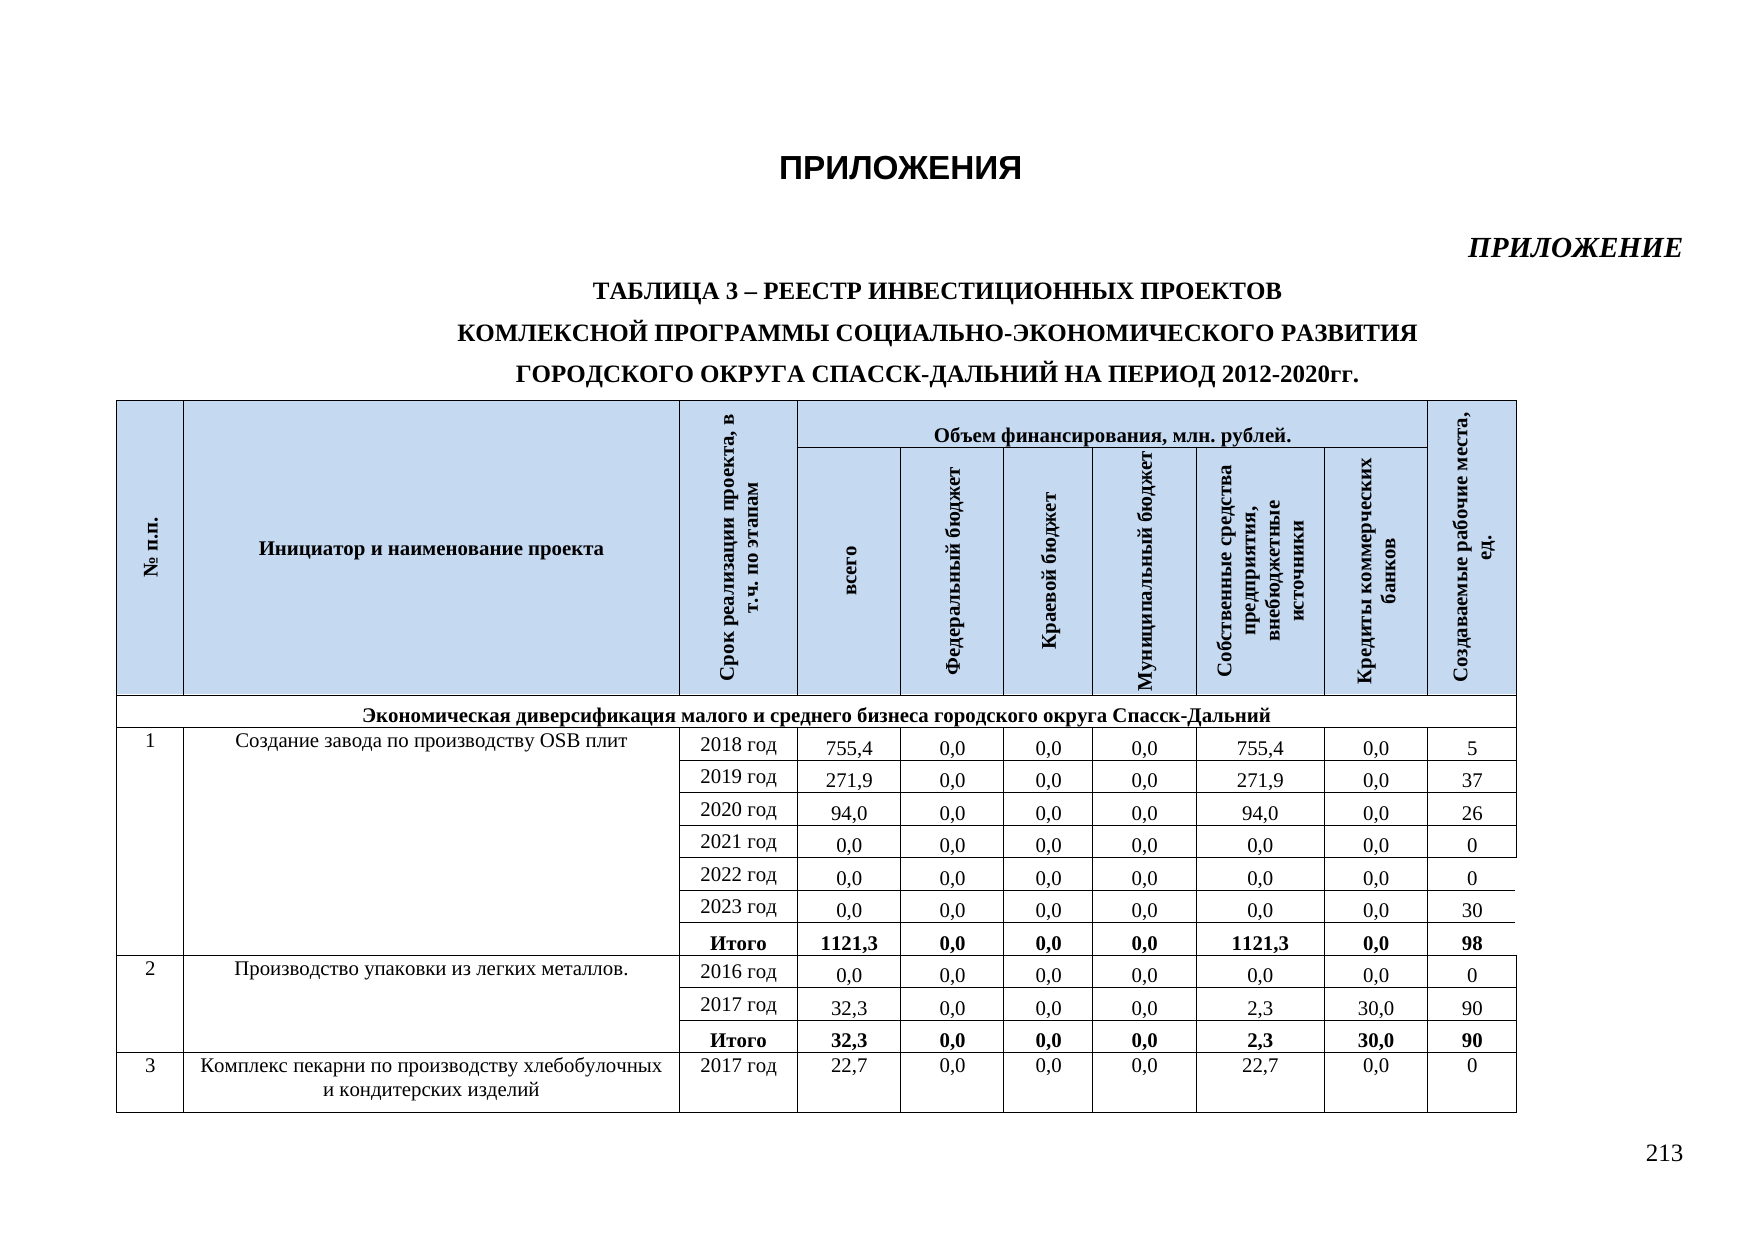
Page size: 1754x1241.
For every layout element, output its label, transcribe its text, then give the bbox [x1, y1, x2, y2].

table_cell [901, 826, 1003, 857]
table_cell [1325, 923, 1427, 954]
subtitle ПРИЛОЖЕНИЯ [118, 148, 1683, 186]
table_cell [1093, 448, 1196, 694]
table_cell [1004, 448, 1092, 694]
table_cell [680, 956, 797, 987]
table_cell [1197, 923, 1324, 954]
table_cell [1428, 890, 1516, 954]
text КОМЛЕКСНОЙ ПРОГРАММЫ СОЦИАЛЬНО-ЭКОНОМИЧЕСКОГО РАЗВИТИЯ [118, 318, 1683, 346]
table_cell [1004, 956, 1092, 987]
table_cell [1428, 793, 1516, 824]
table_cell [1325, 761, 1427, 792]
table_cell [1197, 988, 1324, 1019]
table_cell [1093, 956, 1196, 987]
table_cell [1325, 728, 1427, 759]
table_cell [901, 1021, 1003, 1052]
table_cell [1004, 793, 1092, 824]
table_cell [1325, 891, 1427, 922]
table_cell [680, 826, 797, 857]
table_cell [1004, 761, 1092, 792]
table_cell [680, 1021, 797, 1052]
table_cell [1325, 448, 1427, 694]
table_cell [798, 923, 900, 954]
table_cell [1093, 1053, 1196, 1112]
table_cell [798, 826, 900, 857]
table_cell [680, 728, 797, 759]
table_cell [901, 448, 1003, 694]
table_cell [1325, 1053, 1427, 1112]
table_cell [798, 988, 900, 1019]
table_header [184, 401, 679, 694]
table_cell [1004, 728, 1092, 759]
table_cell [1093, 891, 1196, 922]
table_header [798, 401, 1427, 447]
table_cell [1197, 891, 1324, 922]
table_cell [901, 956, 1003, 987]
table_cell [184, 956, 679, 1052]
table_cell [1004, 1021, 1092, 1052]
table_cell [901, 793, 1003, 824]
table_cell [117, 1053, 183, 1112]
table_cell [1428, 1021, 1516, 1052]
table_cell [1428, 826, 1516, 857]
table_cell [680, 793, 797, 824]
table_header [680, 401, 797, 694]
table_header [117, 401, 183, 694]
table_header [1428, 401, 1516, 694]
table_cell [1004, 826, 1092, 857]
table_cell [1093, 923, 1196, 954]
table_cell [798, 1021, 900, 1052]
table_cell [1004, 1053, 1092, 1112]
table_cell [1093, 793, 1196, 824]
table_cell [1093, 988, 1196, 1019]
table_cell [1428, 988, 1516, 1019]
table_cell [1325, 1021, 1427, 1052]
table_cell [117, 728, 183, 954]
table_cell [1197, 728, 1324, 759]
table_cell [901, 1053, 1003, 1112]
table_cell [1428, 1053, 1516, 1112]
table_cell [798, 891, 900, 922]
text ТАБЛИЦА 3 – РЕЕСТР ИНВЕСТИЦИОННЫХ ПРОЕКТОВ [118, 276, 1683, 305]
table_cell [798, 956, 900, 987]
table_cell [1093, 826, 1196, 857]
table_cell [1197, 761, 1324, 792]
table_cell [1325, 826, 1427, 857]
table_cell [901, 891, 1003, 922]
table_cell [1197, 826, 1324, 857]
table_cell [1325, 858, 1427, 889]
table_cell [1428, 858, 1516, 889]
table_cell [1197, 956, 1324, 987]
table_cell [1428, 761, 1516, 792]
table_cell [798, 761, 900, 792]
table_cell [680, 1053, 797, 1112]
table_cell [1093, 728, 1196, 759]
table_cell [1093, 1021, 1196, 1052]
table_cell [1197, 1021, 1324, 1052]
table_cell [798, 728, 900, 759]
text ПРИЛОЖЕНИЕ [118, 230, 1683, 264]
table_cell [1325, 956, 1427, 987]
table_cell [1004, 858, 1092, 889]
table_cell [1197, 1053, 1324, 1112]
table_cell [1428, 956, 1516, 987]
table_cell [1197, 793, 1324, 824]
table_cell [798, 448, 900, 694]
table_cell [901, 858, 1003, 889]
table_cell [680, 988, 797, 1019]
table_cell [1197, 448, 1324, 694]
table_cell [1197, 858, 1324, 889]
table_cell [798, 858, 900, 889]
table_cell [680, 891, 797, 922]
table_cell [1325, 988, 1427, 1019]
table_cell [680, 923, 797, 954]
text ГОРОДСКОГО ОКРУГА СПАССК-ДАЛЬНИЙ НА ПЕРИОД 2012-2020гг. [118, 359, 1683, 388]
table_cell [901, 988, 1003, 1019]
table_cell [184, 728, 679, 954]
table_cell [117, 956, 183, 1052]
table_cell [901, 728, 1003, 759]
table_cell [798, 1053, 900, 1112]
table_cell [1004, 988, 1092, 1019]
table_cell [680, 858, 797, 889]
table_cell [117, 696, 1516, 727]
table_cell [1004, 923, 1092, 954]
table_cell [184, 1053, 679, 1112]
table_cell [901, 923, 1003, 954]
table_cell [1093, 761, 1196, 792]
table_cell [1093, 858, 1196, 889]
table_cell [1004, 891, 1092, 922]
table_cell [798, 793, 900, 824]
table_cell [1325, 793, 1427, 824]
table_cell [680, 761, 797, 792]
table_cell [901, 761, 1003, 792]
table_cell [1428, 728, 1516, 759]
